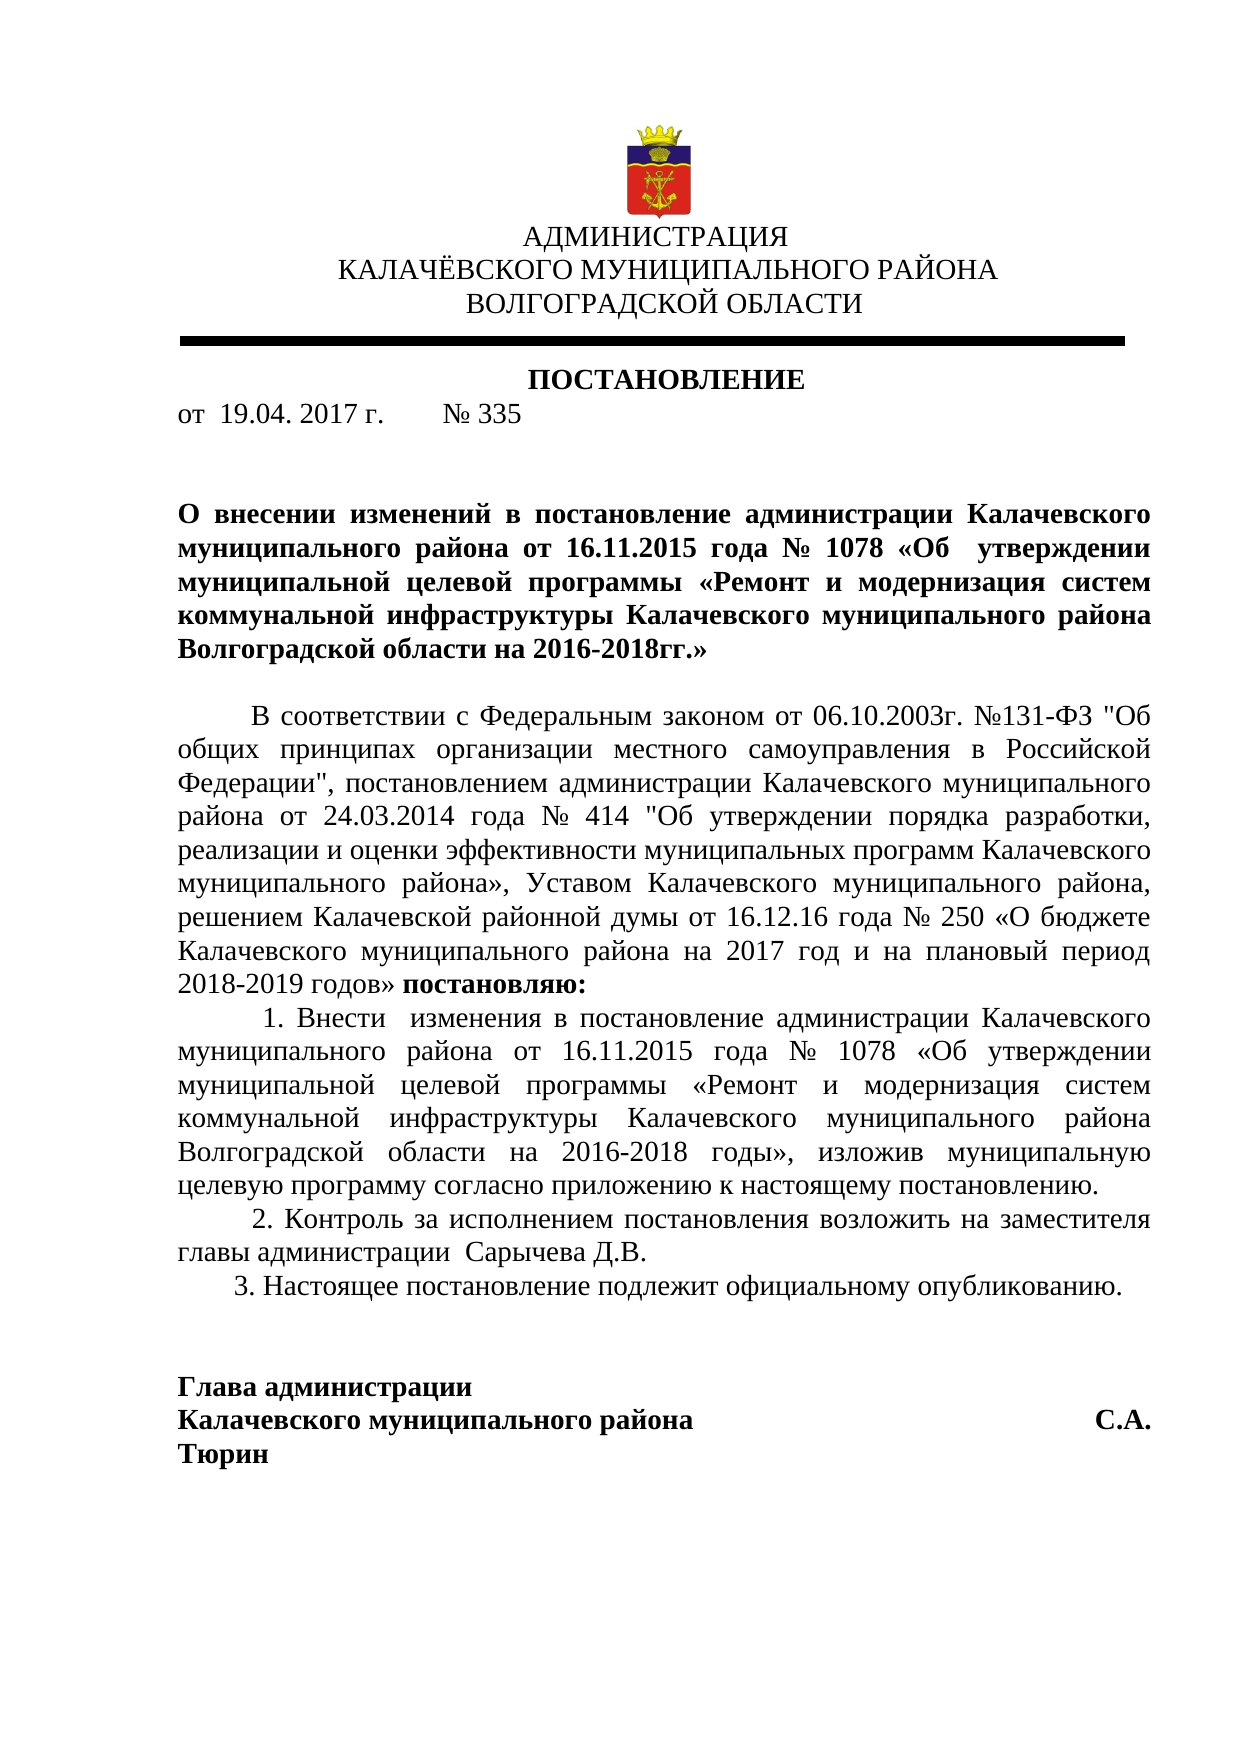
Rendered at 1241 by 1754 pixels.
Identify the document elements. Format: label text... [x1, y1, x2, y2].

picture [627, 125, 691, 219]
text О внесении изменений в постановление администрации Калачевского муниципального района от 16.11.2015 года № 1078 «Об утверждении муниципальной целевой программы «Ремонт и модернизация систем коммунальной инфраструктуры Калачевского муниципального района Волгоградской области на 2016-2018гг.» [177, 497, 1152, 664]
subtitle ВОЛГОГРАДСКОЙ ОБЛАСТИ [177, 286, 1152, 319]
text В соответствии с Федеральным законом от 06.10.2003г. №131-ФЗ "Об общих принципах организации местного самоуправления в Российской Федерации", постановлением администрации Калачевского муниципального района от 24.03.2014 года № 414 "Об утверждении порядка разработки, реализации и оценки эффективности муниципальных программ Калачевского муниципального района», Уставом Калачевского муниципального района, решением Калачевской районной думы от 16.12.16 года № 250 «О бюджете Калачевского муниципального района на 2017 год и на плановый период 2018-2019 годов» постановляю: [177, 698, 1152, 1000]
title 1. Внести изменения в постановление администрации Калачевского муниципального района от 16.11.2015 года № 1078 «Об утверждении муниципальной целевой программы «Ремонт и модернизация систем коммунальной инфраструктуры Калачевского муниципального района Волгоградской области на 2016-2018 годы», изложив муниципальную целевую программу согласно приложению к настоящему постановлению. [177, 1000, 1152, 1201]
title 2. Контроль за исполнением постановления возложить на заместителя главы администрации Сарычева Д.В. [177, 1201, 1152, 1268]
text ПОСТАНОВЛЕНИЕ [181, 362, 1152, 396]
subtitle КАЛАЧЁВСКОГО МУНИЦИПАЛЬНОГО РАЙОНА [177, 252, 1152, 286]
text Калачевского муниципального района С.А. Тюрин [177, 1402, 1152, 1469]
text от 19.04. 2017 г. № 335 [177, 396, 1152, 429]
text 3. Настоящее постановление подлежит официальному опубликованию. [177, 1268, 1152, 1302]
text Глава администрации [177, 1369, 1152, 1402]
title АДМИНИСТРАЦИЯ [177, 219, 1152, 252]
